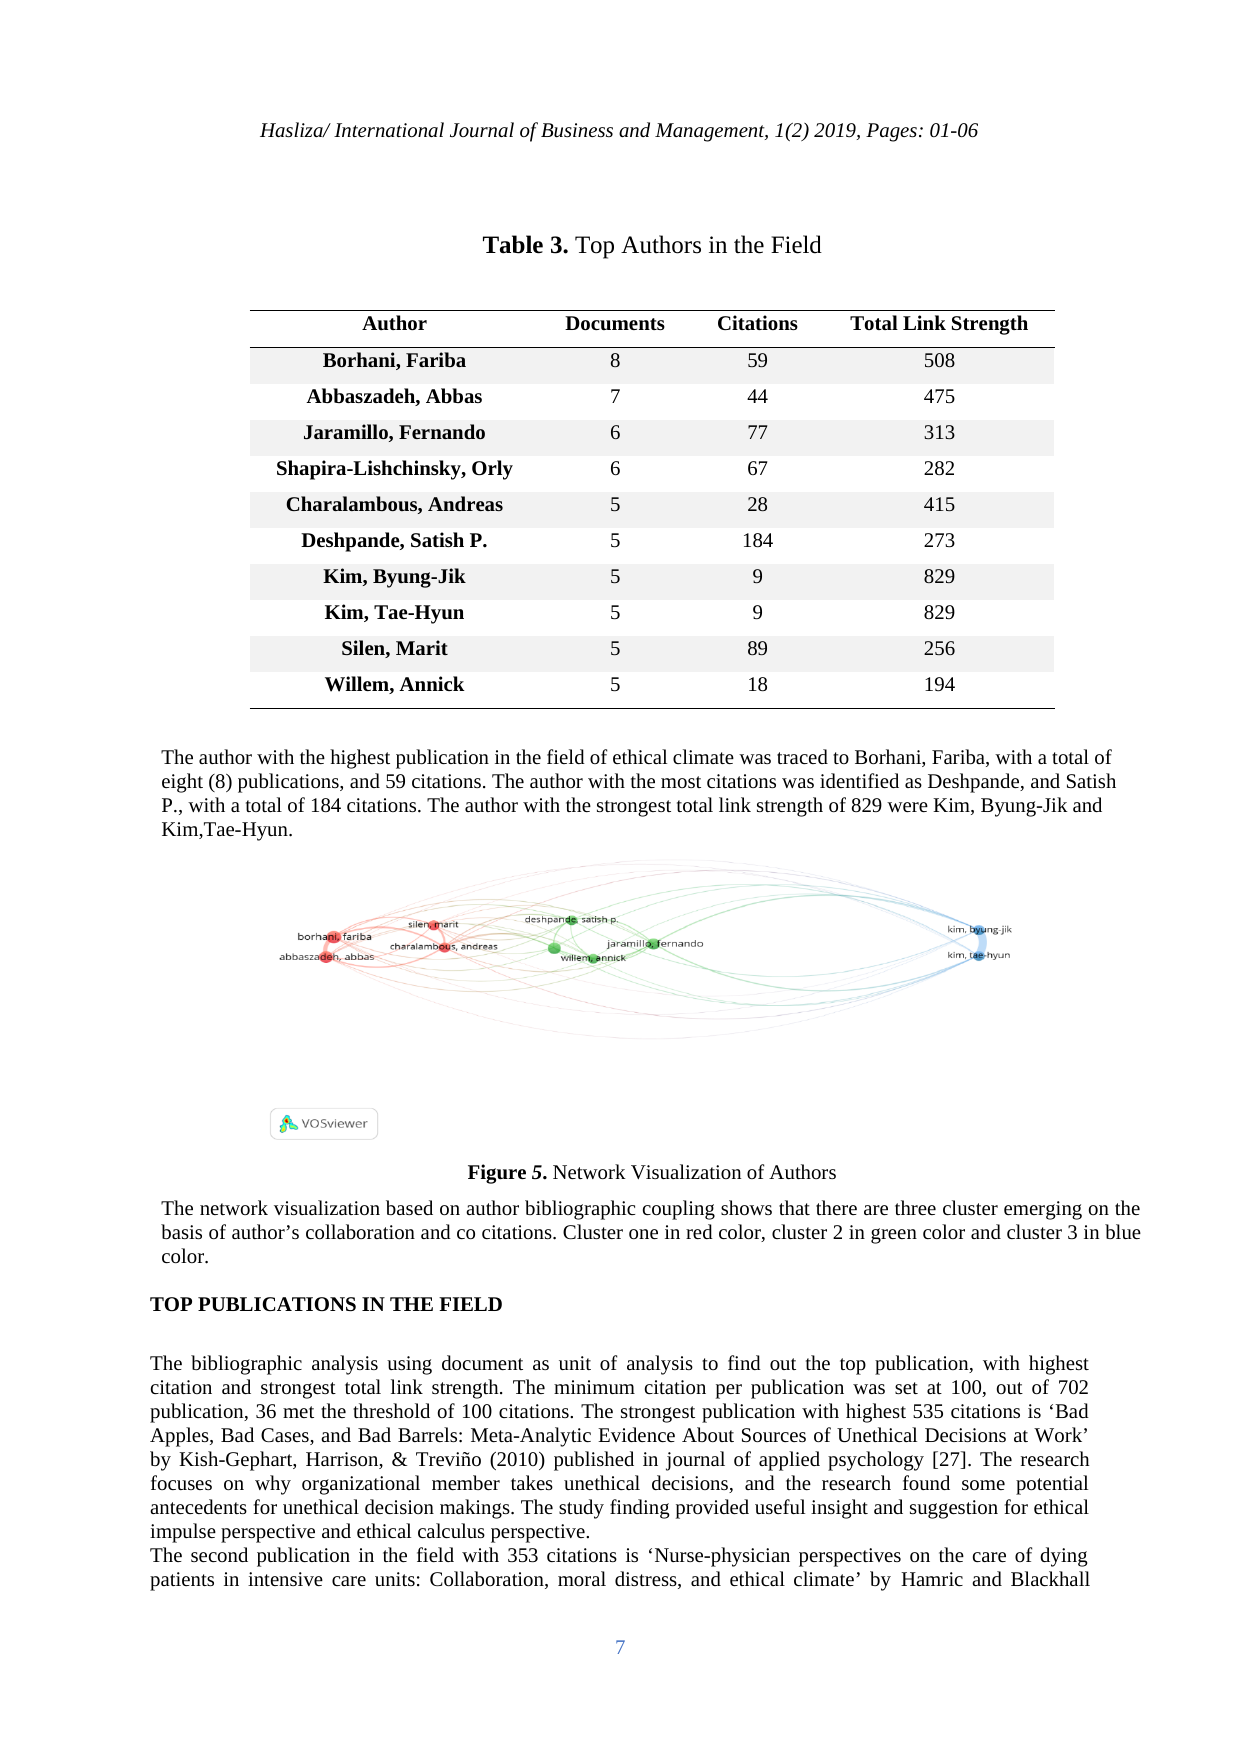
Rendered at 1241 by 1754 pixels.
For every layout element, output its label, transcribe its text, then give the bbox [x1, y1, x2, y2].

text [150, 1543, 1090, 1591]
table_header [150, 194, 1154, 1268]
text The bibliographic analysis using document as unit of analysis to find out the top publication, with highest citation and strongest total link strength. The minimum citation per publication was set at 100, out of 702 publication, 36 met the threshold of 100 citations. The strongest publication with highest 535 citations is ‘Bad Apples, Bad Cases, and Bad Barrels: Meta-Analytic Evidence About Sources of Unethical Decisions at Work’ by Kish-Gephart, Harrison, & Treviño (2010) published in journal of applied psychology [27]. The research focuses on why organizational member takes unethical decisions, and the research found some potential antecedents for unethical decision makings. The study finding provided useful insight and suggestion for ethical impulse perspective and ethical calculus perspective. [150, 1351, 1090, 1543]
subtitle TOP PUBLICATIONS IN THE FIELD [150, 1292, 1090, 1316]
picture [260, 841, 1043, 1148]
